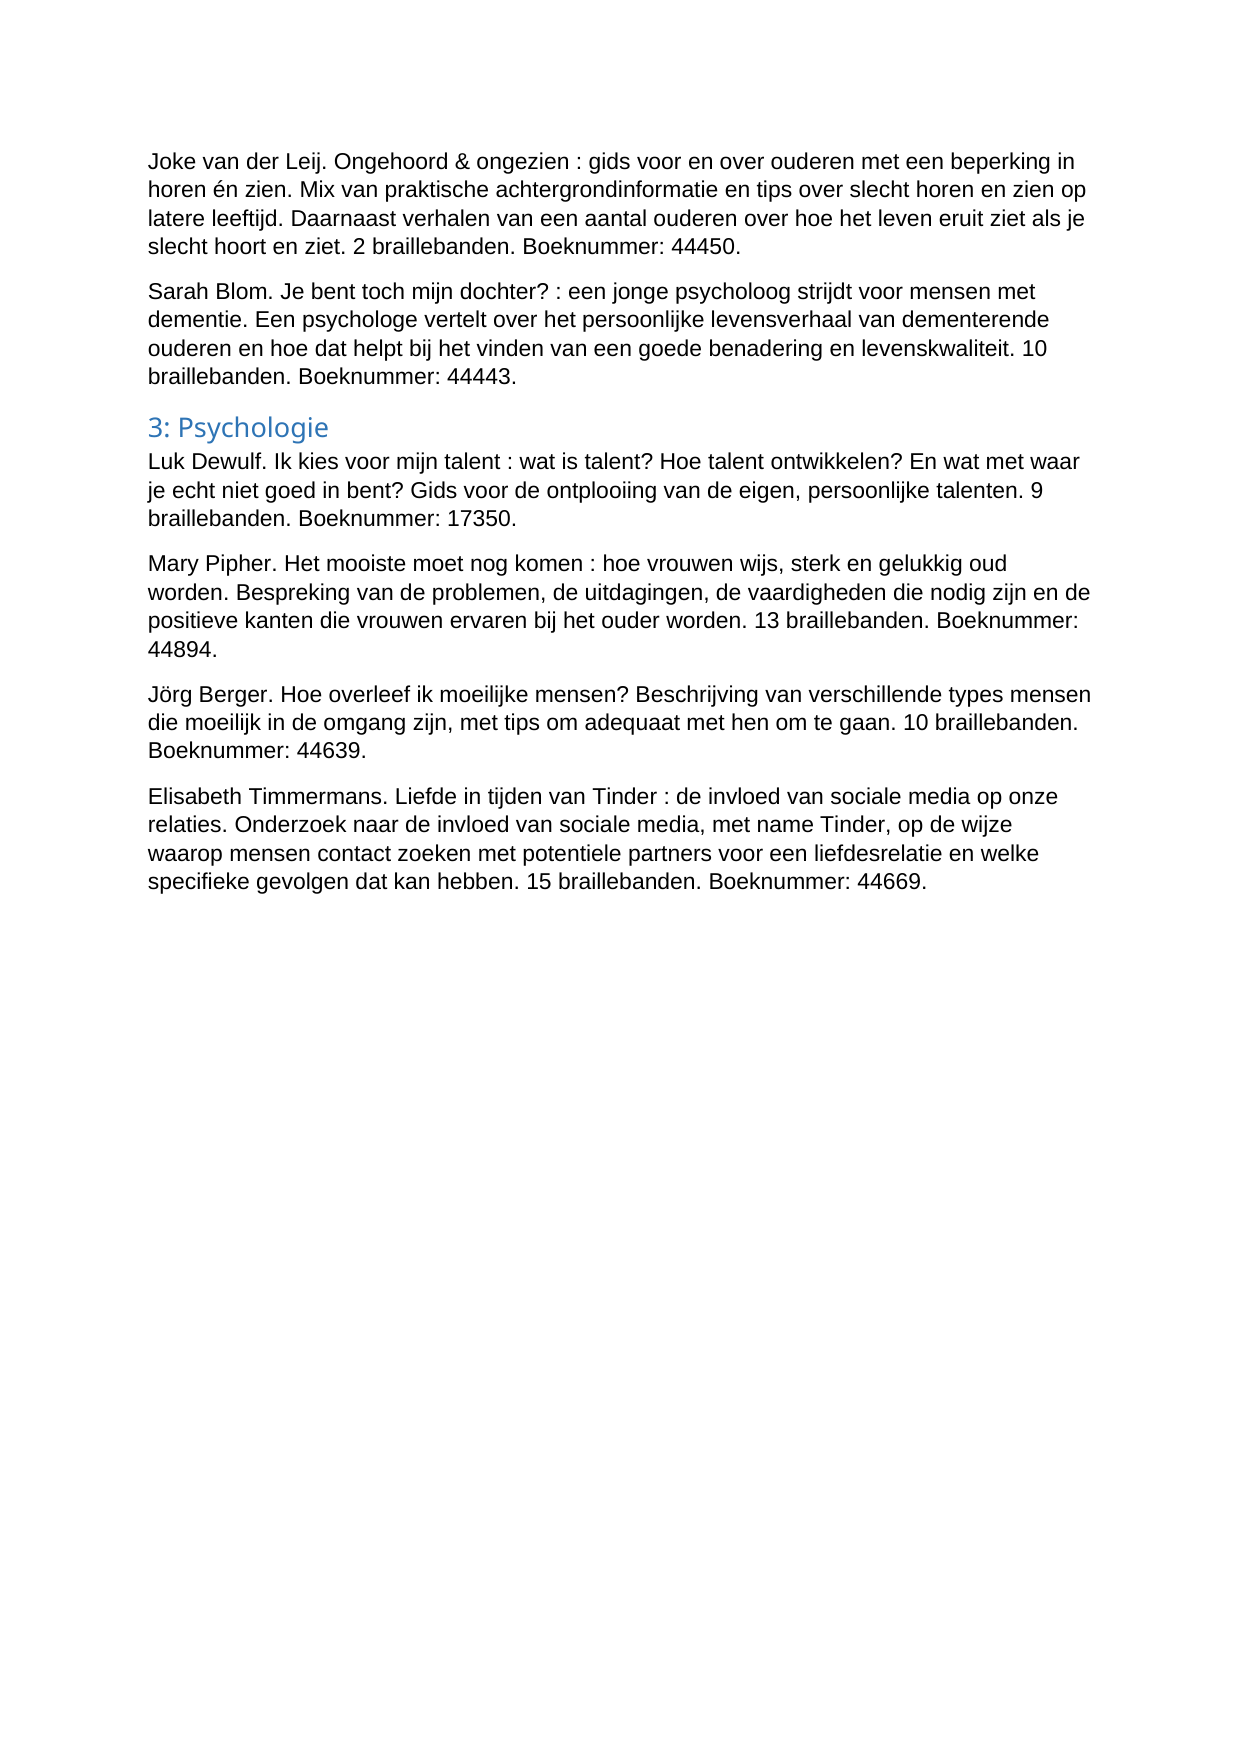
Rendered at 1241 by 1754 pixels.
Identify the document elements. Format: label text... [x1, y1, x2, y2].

text Sarah Blom. Je bent toch mijn dochter? : een jonge psycholoog strijdt voor mensen met dementie. Een psychologe vertelt over het persoonlijke levensverhaal van dementerende ouderen en hoe dat helpt bij het vinden van een goede benadering en levenskwaliteit. 10 braillebanden. Boeknummer: 44443. [148, 278, 1093, 390]
text Joke van der Leij. Ongehoord & ongezien : gids voor en over ouderen met een beperking in horen én zien. Mix van praktische achtergrondinformatie en tips over slecht horen en zien op latere leeftijd. Daarnaast verhalen van een aantal ouderen over hoe het leven eruit ziet als je slecht hoort en ziet. 2 braillebanden. Boeknummer: 44450. [148, 148, 1093, 259]
text Luk Dewulf. Ik kies voor mijn talent : wat is talent? Hoe talent ontwikkelen? En wat met waar je echt niet goed in bent? Gids voor de ontplooiing van de eigen, persoonlijke talenten. 9 braillebanden. Boeknummer: 17350. [148, 448, 1093, 531]
text Mary Pipher. Het mooiste moet nog komen : hoe vrouwen wijs, sterk en gelukkig oud worden. Bespreking van de problemen, de uitdagingen, de vaardigheden die nodig zijn en de positieve kanten die vrouwen ervaren bij het ouder worden. 13 braillebanden. Boeknummer: 44894. [148, 550, 1093, 662]
text Elisabeth Timmermans. Liefde in tijden van Tinder : de invloed van sociale media op onze relaties. Onderzoek naar de invloed van sociale media, met name Tinder, op de wijze waarop mensen contact zoeken met potentiele partners voor een liefdesrelatie en welke specifieke gevolgen dat kan hebben. 15 braillebanden. Boeknummer: 44669. [148, 783, 1093, 894]
subtitle 3: Psychologie [148, 408, 1093, 445]
text Jörg Berger. Hoe overleef ik moeilijke mensen? Beschrijving van verschillende types mensen die moeilijk in de omgang zijn, met tips om adequaat met hen om te gaan. 10 braillebanden. Boeknummer: 44639. [148, 681, 1093, 764]
